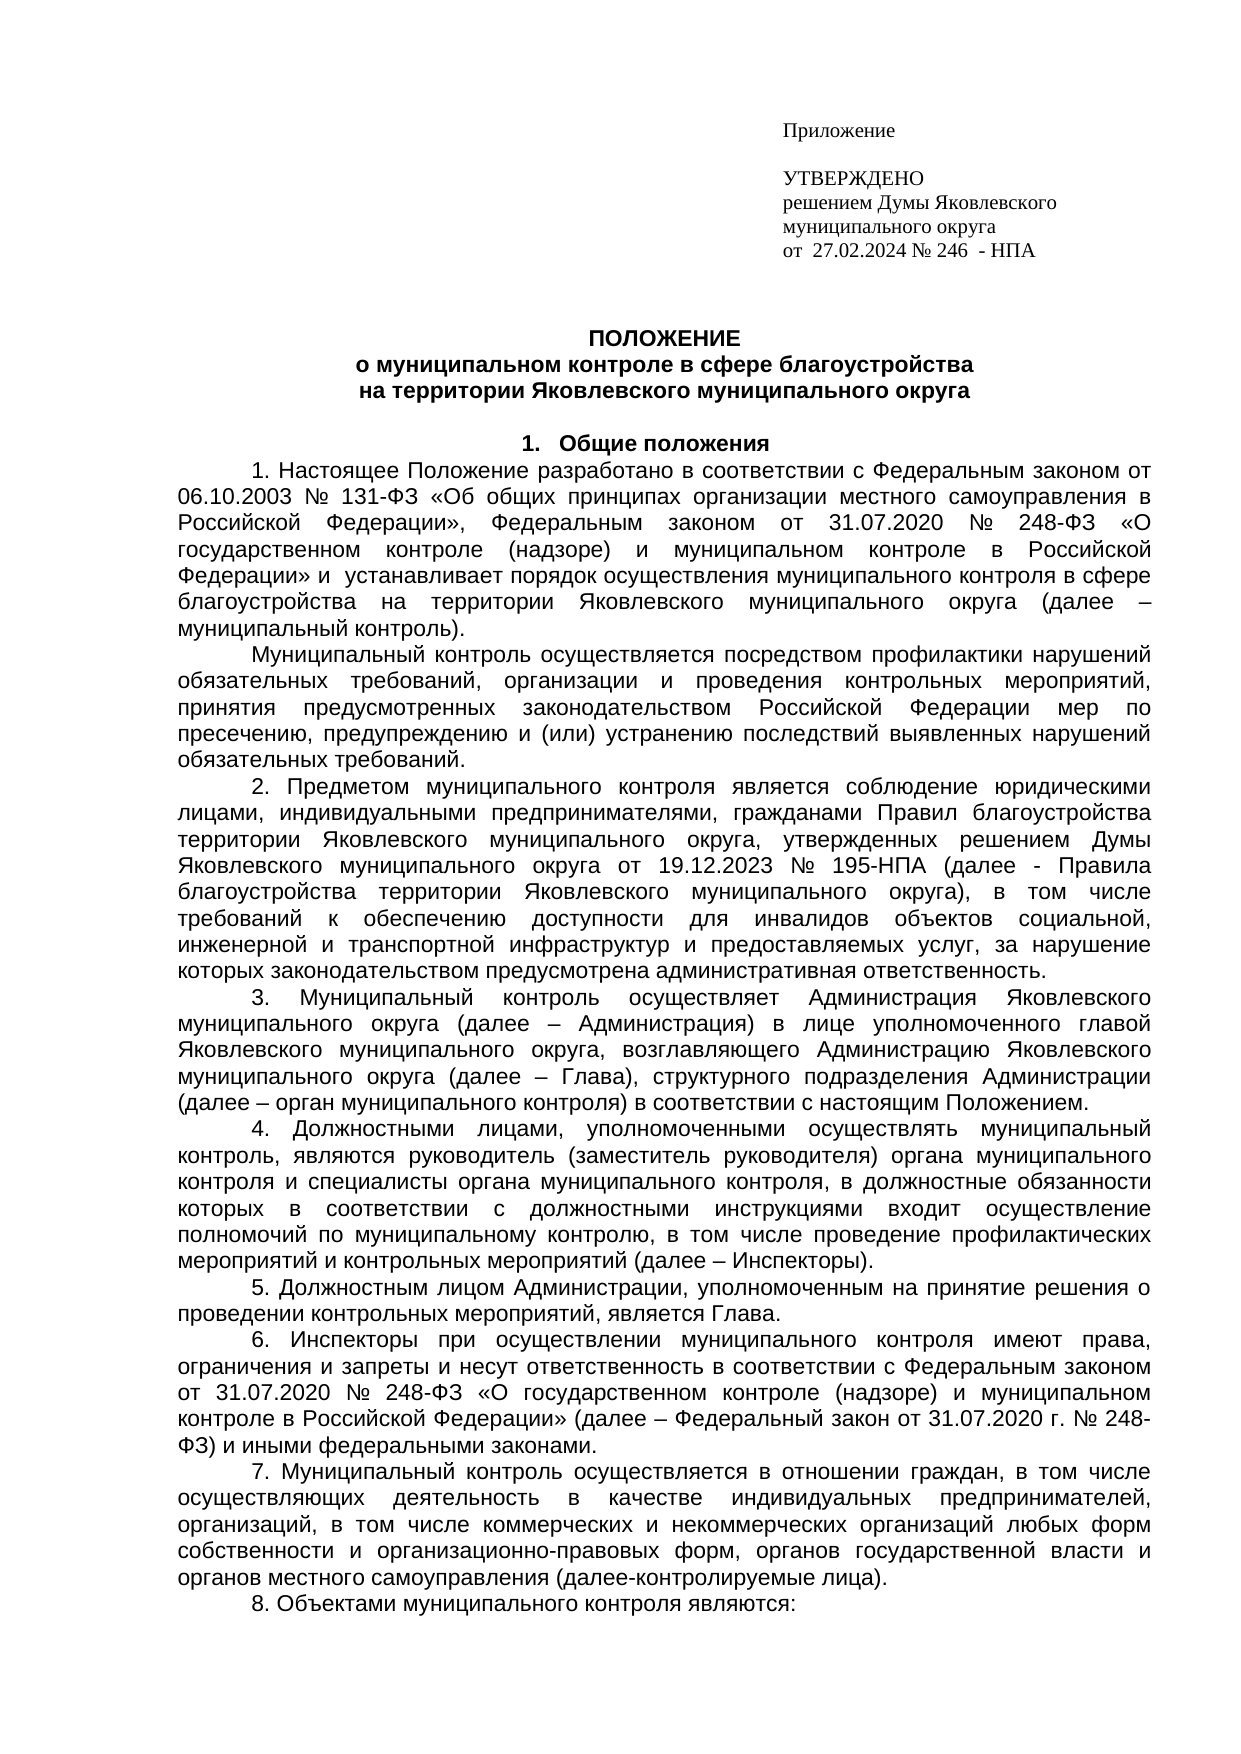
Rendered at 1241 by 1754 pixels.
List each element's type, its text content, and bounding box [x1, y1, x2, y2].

text 8. Объектами муниципального контроля являются: [177, 1590, 1152, 1616]
text 5. Должностным лицом Администрации, уполномоченным на принятие решения о проведении контрольных мероприятий, является Глава. [177, 1273, 1152, 1326]
text 3. Муниципальный контроль осуществляет Администрация Яковлевского муниципального округа (далее – Администрация) в лице уполномоченного главой Яковлевского муниципального округа, возглавляющего Администрацию Яковлевского муниципального округа (далее – Глава), структурного подразделения Администрации (далее – орган муниципального контроля) в соответствии с настоящим Положением. [177, 984, 1152, 1115]
text 6. Инспекторы при осуществлении муниципального контроля имеют права, ограничения и запреты и несут ответственность в соответствии с Федеральным законом от 31.07.2020 № 248-ФЗ «О государственном контроле (надзоре) и муниципальном контроле в Российской Федерации» (далее – Федеральный закон от 31.07.2020 г. № 248-ФЗ) и иными федеральными законами. [177, 1326, 1152, 1458]
text о муниципальном контроле в сфере благоустройства [177, 351, 1152, 377]
text 4. Должностными лицами, уполномоченными осуществлять муниципальный контроль, являются руководитель (заместитель руководителя) органа муниципального контроля и специалисты органа муниципального контроля, в должностные обязанности которых в соответствии с должностными инструкциями входит осуществление полномочий по муниципальному контролю, в том числе проведение профилактических мероприятий и контрольных мероприятий (далее – Инспекторы). [177, 1115, 1152, 1273]
text решением Думы Яковлевского [783, 190, 1152, 214]
text 1. Настоящее Положение разработано в соответствии с Федеральным законом от 06.10.2003 № 131-ФЗ «Об общих принципах организации местного самоуправления в Российской Федерации», Федеральным законом от 31.07.2020 № 248-ФЗ «О государственном контроле (надзоре) и муниципальном контроле в Российской Федерации» и устанавливает порядок осуществления муниципального контроля в сфере благоустройства на территории Яковлевского муниципального округа (далее – муниципальный контроль). [177, 457, 1152, 641]
text 7. Муниципальный контроль осуществляется в отношении граждан, в том числе осуществляющих деятельность в качестве индивидуальных предпринимателей, организаций, в том числе коммерческих и некоммерческих организаций любых форм собственности и организационно-правовых форм, органов государственной власти и органов местного самоуправления (далее-контролируемые лица). [177, 1458, 1152, 1590]
text от 27.02.2024 № 246 - НПА [783, 238, 1152, 262]
list Общие положения [140, 430, 1152, 457]
text ПОЛОЖЕНИЕ [177, 325, 1152, 351]
text УТВЕРЖДЕНО [783, 166, 1152, 190]
text Приложение [783, 118, 1152, 142]
text 2. Предметом муниципального контроля является соблюдение юридическими лицами, индивидуальными предпринимателями, гражданами Правил благоустройства территории Яковлевского муниципального округа, утвержденных решением Думы Яковлевского муниципального округа от 19.12.2023 № 195-НПА (далее - Правила благоустройства территории Яковлевского муниципального округа), в том числе требований к обеспечению доступности для инвалидов объектов социальной, инженерной и транспортной инфраструктур и предоставляемых услуг, за нарушение которых законодательством предусмотрена административная ответственность. [177, 773, 1152, 984]
text муниципального округа [783, 214, 1152, 238]
text Муниципальный контроль осуществляется посредством профилактики нарушений обязательных требований, организации и проведения контрольных мероприятий, принятия предусмотренных законодательством Российской Федерации мер по пресечению, предупреждению и (или) устранению последствий выявленных нарушений обязательных требований. [177, 641, 1152, 773]
text на территории Яковлевского муниципального округа [177, 377, 1152, 404]
